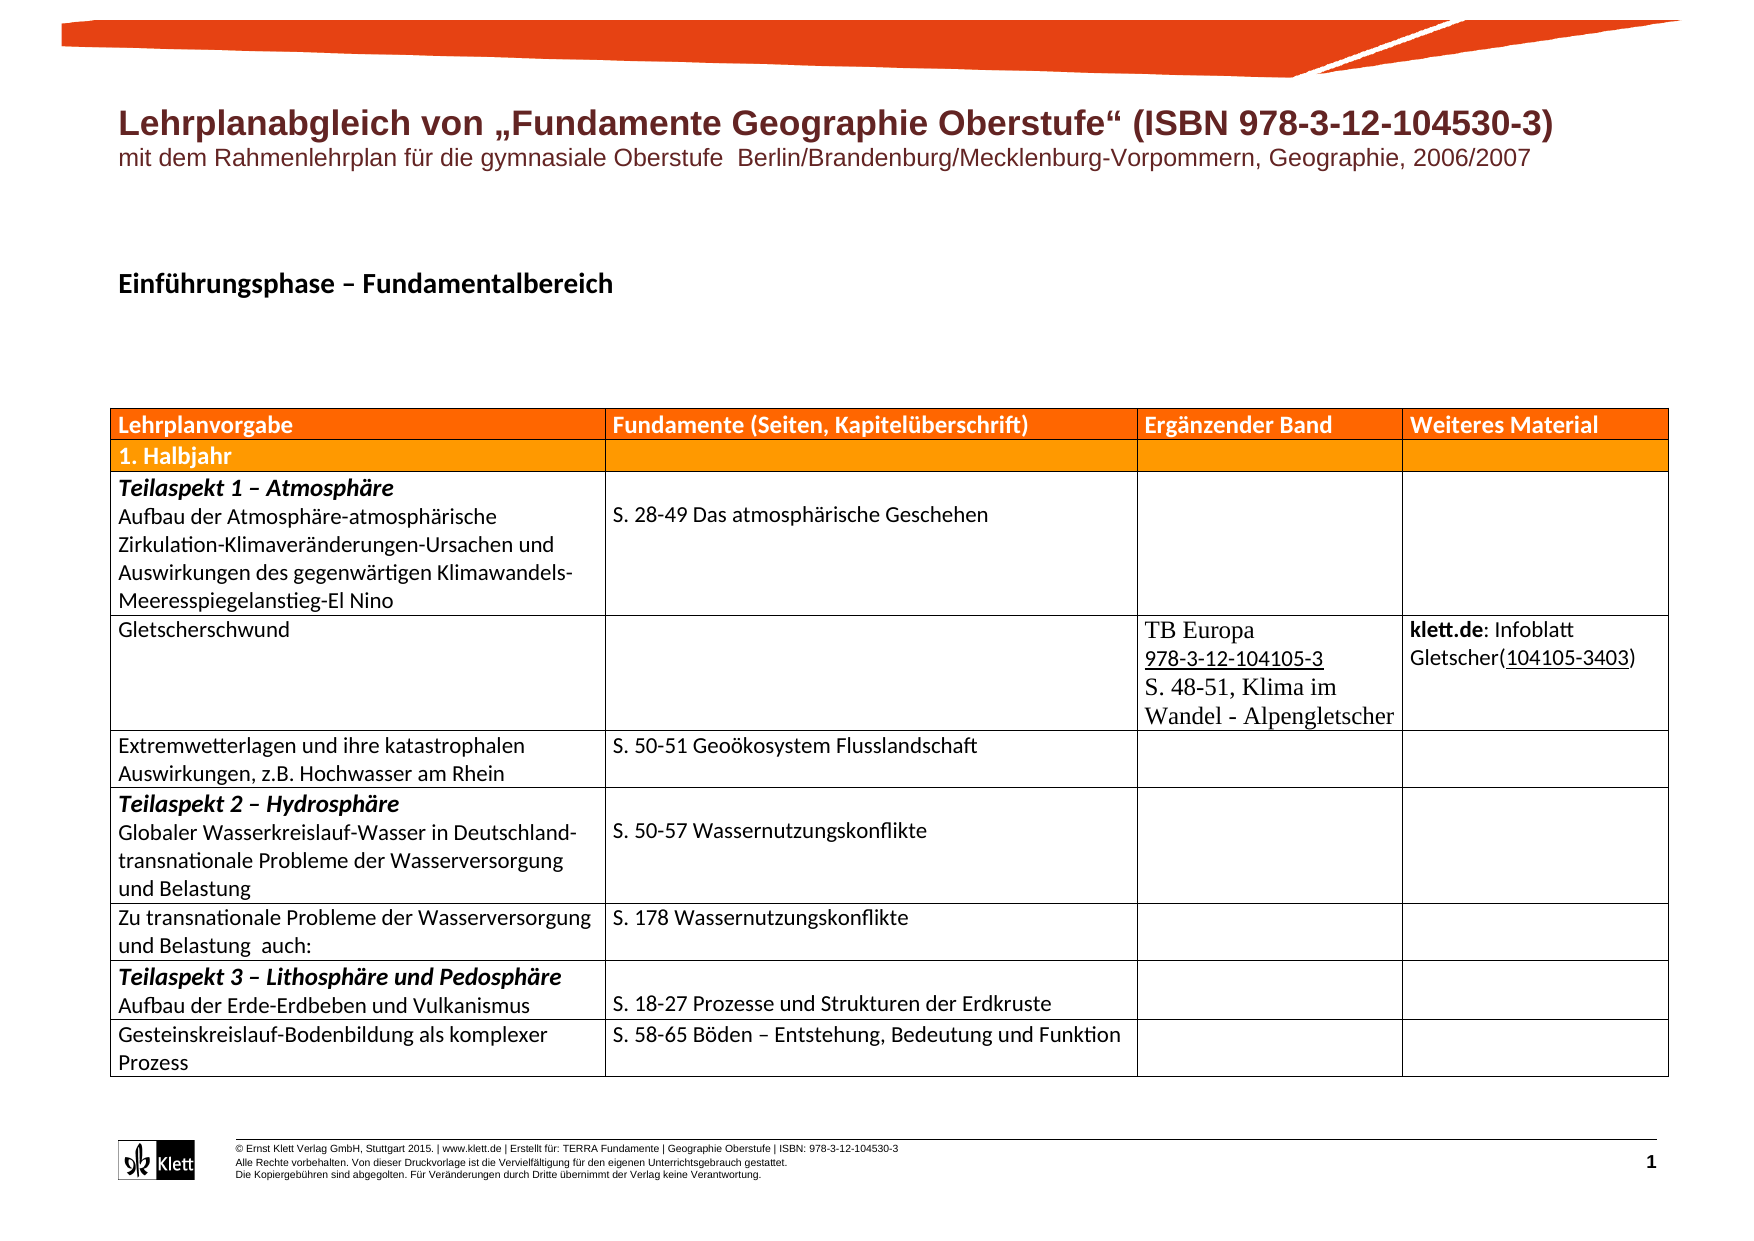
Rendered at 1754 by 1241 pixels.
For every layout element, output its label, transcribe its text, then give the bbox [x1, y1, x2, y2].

table_cell [1403, 788, 1668, 902]
table_cell [1403, 904, 1668, 959]
text Einführungsphase – Fundamentalbereich [118, 265, 1606, 301]
table_cell Zu transnationale Probleme der Wasserversorgung und Belastung auch: [111, 904, 605, 959]
table_cell TB Europa 978-3-12-104105-3 S. 48-51, Klima im Wandel - Alpengletscher [1138, 616, 1402, 730]
table_cell Teilaspekt 2 – Hydrosphäre Globaler Wasserkreislauf-Wasser in Deutschland-transnationale Probleme der Wasserversorgung und Belastung [111, 788, 605, 902]
table_cell [1138, 731, 1402, 787]
table_cell [1403, 1020, 1668, 1076]
table_cell [1403, 440, 1668, 471]
table_cell [606, 440, 1137, 471]
picture [118, 1140, 195, 1180]
table_cell [1138, 1020, 1402, 1076]
table_cell Teilaspekt 1 – Atmosphäre Aufbau der Atmosphäre-atmosphärische Zirkulation-Klimaveränderungen-Ursachen und Auswirkungen des gegenwärtigen Klimawandels-Meeresspiegelanstieg-El Nino [111, 472, 605, 614]
table_cell [606, 616, 1137, 730]
table_cell S. 50-51 Geoökosystem Flusslandschaft [606, 731, 1137, 787]
table_cell S. 28-49 Das atmosphärische Geschehen [606, 472, 1137, 614]
table_header Lehrplanvorgabe [111, 409, 605, 439]
table_cell [1403, 961, 1668, 1019]
table_cell klett.de: Infoblatt Gletscher(104105-3403) [1403, 616, 1668, 730]
table_cell Gesteinskreislauf-Bodenbildung als komplexer Prozess [111, 1020, 605, 1076]
table_cell [1138, 440, 1402, 471]
table_header Weiteres Material [1403, 409, 1668, 439]
table_cell [1403, 472, 1668, 614]
table_cell Extremwetterlagen und ihre katastrophalen Auswirkungen, z.B. Hochwasser am Rhein [111, 731, 605, 787]
table_cell [1138, 472, 1402, 614]
table_cell [1138, 961, 1402, 1019]
table_cell S. 178 Wassernutzungskonflikte [606, 904, 1137, 959]
table_cell 1. Halbjahr [111, 440, 605, 471]
table_cell S. 58-65 Böden – Entstehung, Bedeutung und Funktion [606, 1020, 1137, 1076]
table_cell [1138, 904, 1402, 959]
table_cell [1403, 731, 1668, 787]
table_header Fundamente (Seiten, Kapitelüberschrift) [606, 409, 1137, 439]
table_cell Teilaspekt 3 – Lithosphäre und Pedosphäre Aufbau der Erde-Erdbeben und Vulkanismus [111, 961, 605, 1019]
table_header Ergänzender Band [1138, 409, 1402, 439]
table_cell S. 50-57 Wassernutzungskonflikte [606, 788, 1137, 902]
table_cell [1138, 788, 1402, 902]
table_cell Gletscherschwund [111, 616, 605, 730]
table_cell S. 18-27 Prozesse und Strukturen der Erdkruste [606, 961, 1137, 1019]
